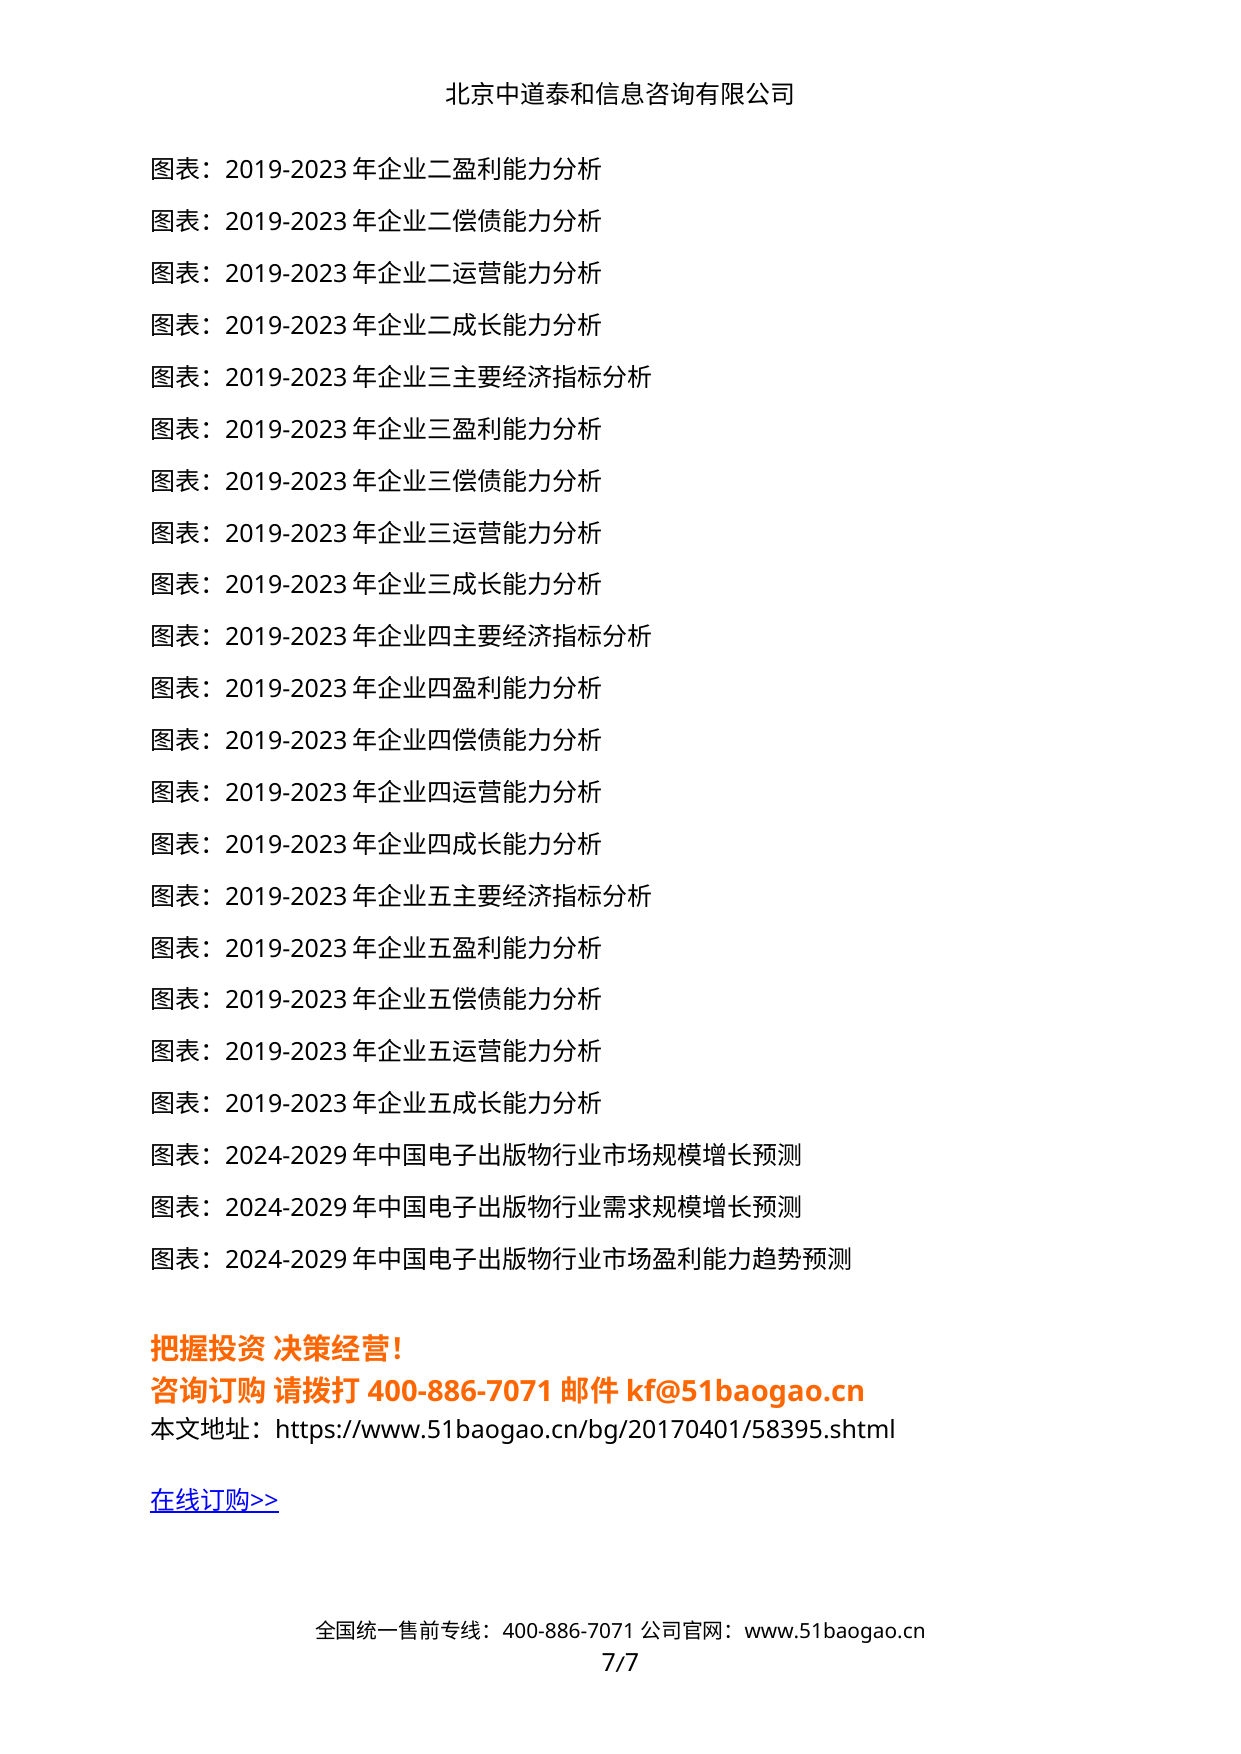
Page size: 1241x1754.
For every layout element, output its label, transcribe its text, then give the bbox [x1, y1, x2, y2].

text 图表：2019-2023年企业三主要经济指标分析 [150, 357, 1090, 394]
text 图表：2019-2023年企业五成长能力分析 [150, 1084, 1090, 1120]
text 图表：2019-2023年企业二偿债能力分析 [150, 202, 1090, 238]
text 图表：2019-2023年企业二运营能力分析 [150, 254, 1090, 290]
text 在线订购>> [150, 1446, 1090, 1517]
text 图表：2019-2023年企业五偿债能力分析 [150, 980, 1090, 1016]
text 图表：2019-2023年企业二盈利能力分析 [150, 150, 1090, 186]
text 图表：2019-2023年企业三运营能力分析 [150, 513, 1090, 549]
text 图表：2019-2023年企业四运营能力分析 [150, 772, 1090, 809]
text 图表：2024-2029年中国电子出版物行业需求规模增长预测 [150, 1187, 1090, 1224]
text 图表：2019-2023年企业四主要经济指标分析 [150, 617, 1090, 653]
text 图表：2019-2023年企业五运营能力分析 [150, 1032, 1090, 1068]
text 图表：2019-2023年企业四偿债能力分析 [150, 721, 1090, 757]
text 图表：2019-2023年企业四成长能力分析 [150, 824, 1090, 861]
text 图表：2019-2023年企业四盈利能力分析 [150, 669, 1090, 705]
text 图表：2019-2023年企业五盈利能力分析 [150, 928, 1090, 964]
text 图表：2019-2023年企业二成长能力分析 [150, 306, 1090, 342]
text 图表：2019-2023年企业三偿债能力分析 [150, 461, 1090, 497]
text 图表：2019-2023年企业三盈利能力分析 [150, 409, 1090, 446]
text 图表：2019-2023年企业三成长能力分析 [150, 565, 1090, 601]
text 把握投资 决策经营！咨询订购 请拨打 400-886-7071 邮件 kf@51baogao.cn本文地址：https://www.51baogao.cn/bg/20170401/58395.shtml [150, 1291, 1090, 1446]
text 图表：2024-2029年中国电子出版物行业市场规模增长预测 [150, 1136, 1090, 1172]
text 图表：2024-2029年中国电子出版物行业市场盈利能力趋势预测 [150, 1239, 1090, 1276]
text 图表：2019-2023年企业五主要经济指标分析 [150, 876, 1090, 912]
